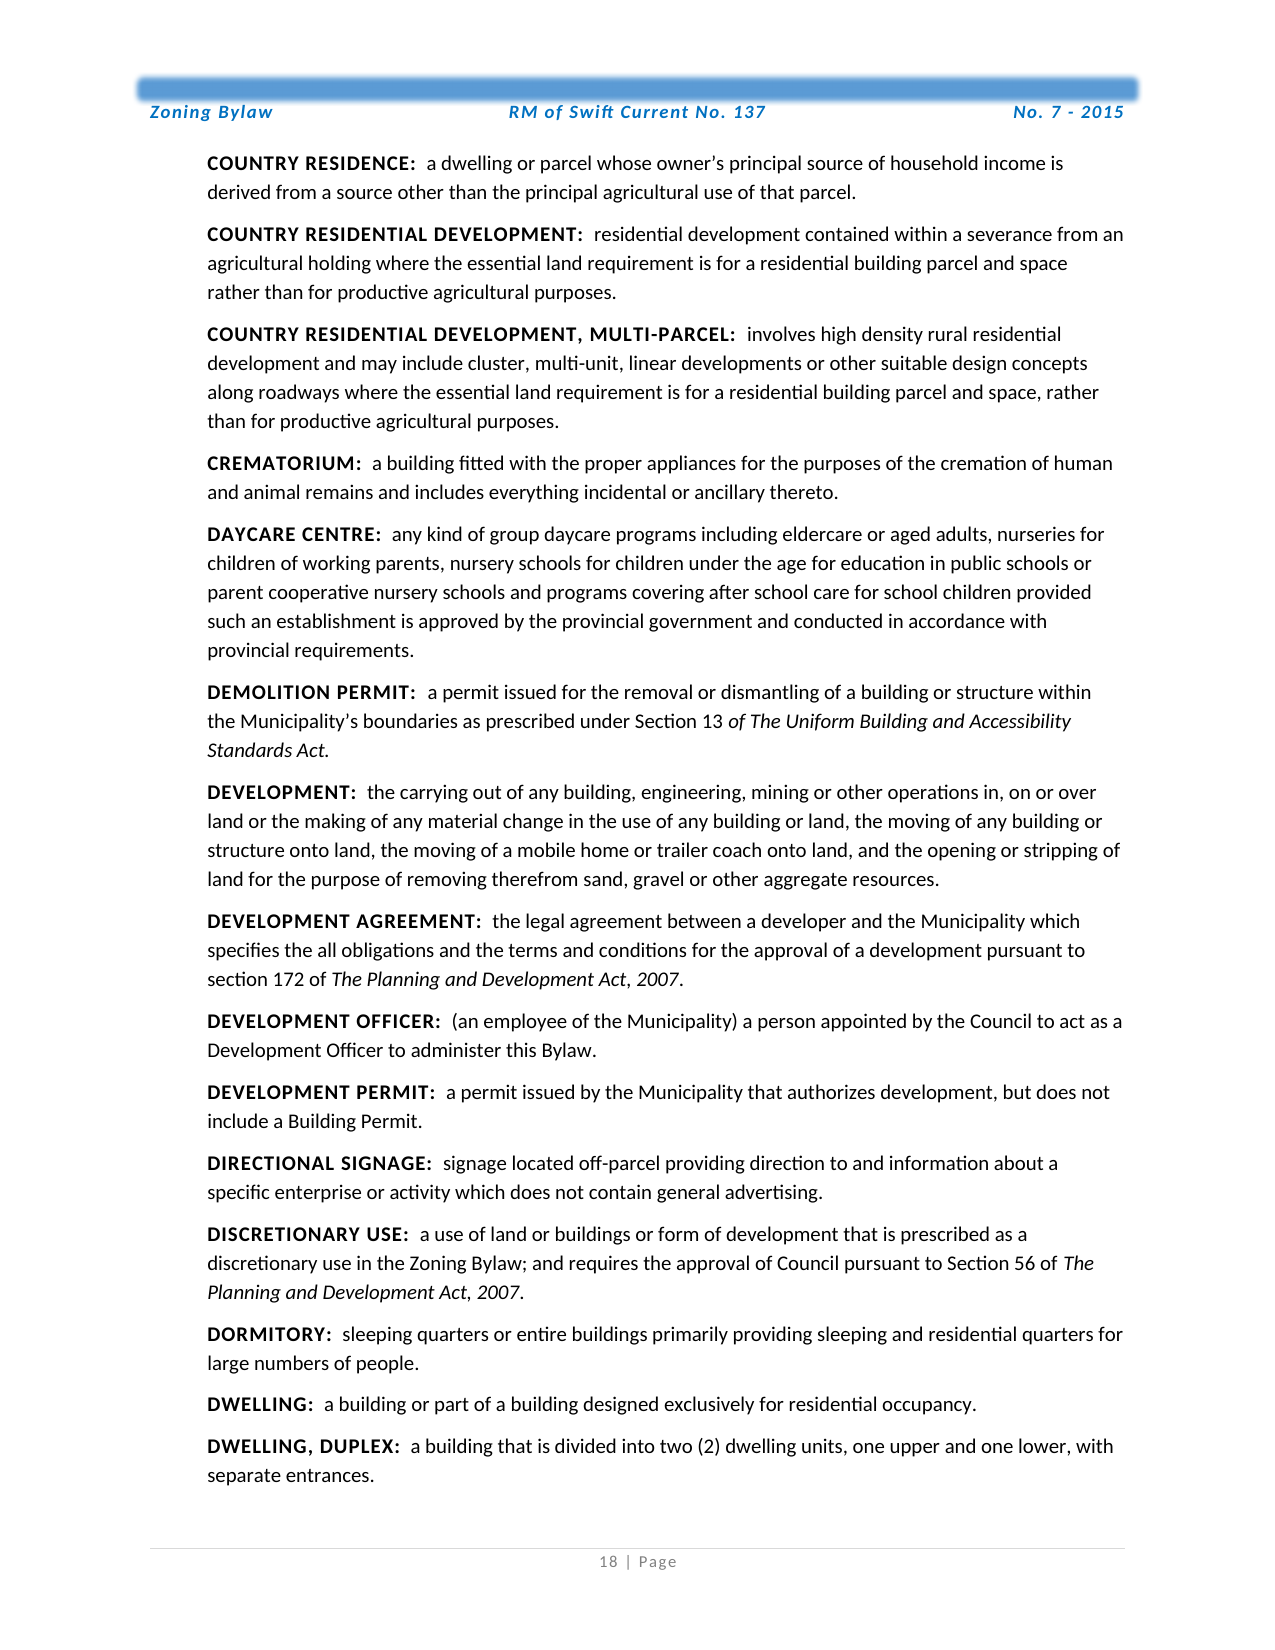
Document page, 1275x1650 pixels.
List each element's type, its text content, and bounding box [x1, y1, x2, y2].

text Demolition Permit: a permit issued for the removal or dismantling of a building or structure within the Municipality’s boundaries as prescribed under Section 13 of The Uniform Building and Accessibility Standards Act. [207, 679, 1125, 763]
text Development: the carrying out of any building, engineering, mining or other operations in, on or over land or the making of any material change in the use of any building or land, the moving of any building or structure onto land, the moving of a mobile home or trailer coach onto land, and the opening or stripping of land for the purpose of removing therefrom sand, gravel or other aggregate resources. [207, 779, 1125, 892]
text Dwelling, Duplex: a building that is divided into two (2) dwelling units, one upper and one lower, with separate entrances. [207, 1433, 1125, 1488]
text Dormitory: sleeping quarters or entire buildings primarily providing sleeping and residential quarters for large numbers of people. [207, 1321, 1125, 1375]
text Development Permit: a permit issued by the Municipality that authorizes development, but does not include a Building Permit. [207, 1079, 1125, 1134]
text Country Residential Development: residential development contained within a severance from an agricultural holding where the essential land requirement is for a residential building parcel and space rather than for productive agricultural purposes. [207, 221, 1125, 304]
text Development Officer: (an employee of the Municipality) a person appointed by the Council to act as a Development Officer to administer this Bylaw. [207, 1008, 1125, 1063]
text Daycare Centre: any kind of group daycare programs including eldercare or aged adults, nurseries for children of working parents, nursery schools for children under the age for education in public schools or parent cooperative nursery schools and programs covering after school care for school children provided such an establishment is approved by the provincial government and conducted in accordance with provincial requirements. [207, 521, 1125, 663]
text Directional signage: signage located off-parcel providing direction to and information about a specific enterprise or activity which does not contain general advertising. [207, 1150, 1125, 1204]
text Dwelling: a building or part of a building designed exclusively for residential occupancy. [207, 1392, 1125, 1417]
text Country Residence: a dwelling or parcel whose owner’s principal source of household income is derived from a source other than the principal agricultural use of that parcel. [207, 150, 1125, 204]
text Country Residential Development, Multi-parcel: involves high density rural residential development and may include cluster, multi-unit, linear developments or other suitable design concepts along roadways where the essential land requirement is for a residential building parcel and space, rather than for productive agricultural purposes. [207, 321, 1125, 434]
text Development Agreement: the legal agreement between a developer and the Municipality which specifies the all obligations and the terms and conditions for the approval of a development pursuant to section 172 of The Planning and Development Act, 2007. [207, 908, 1125, 992]
text Discretionary Use: a use of land or buildings or form of development that is prescribed as a discretionary use in the Zoning Bylaw; and requires the approval of Council pursuant to Section 56 of The Planning and Development Act, 2007. [207, 1221, 1125, 1304]
text Crematorium: a building fitted with the proper appliances for the purposes of the cremation of human and animal remains and includes everything incidental or ancillary thereto. [207, 450, 1125, 504]
